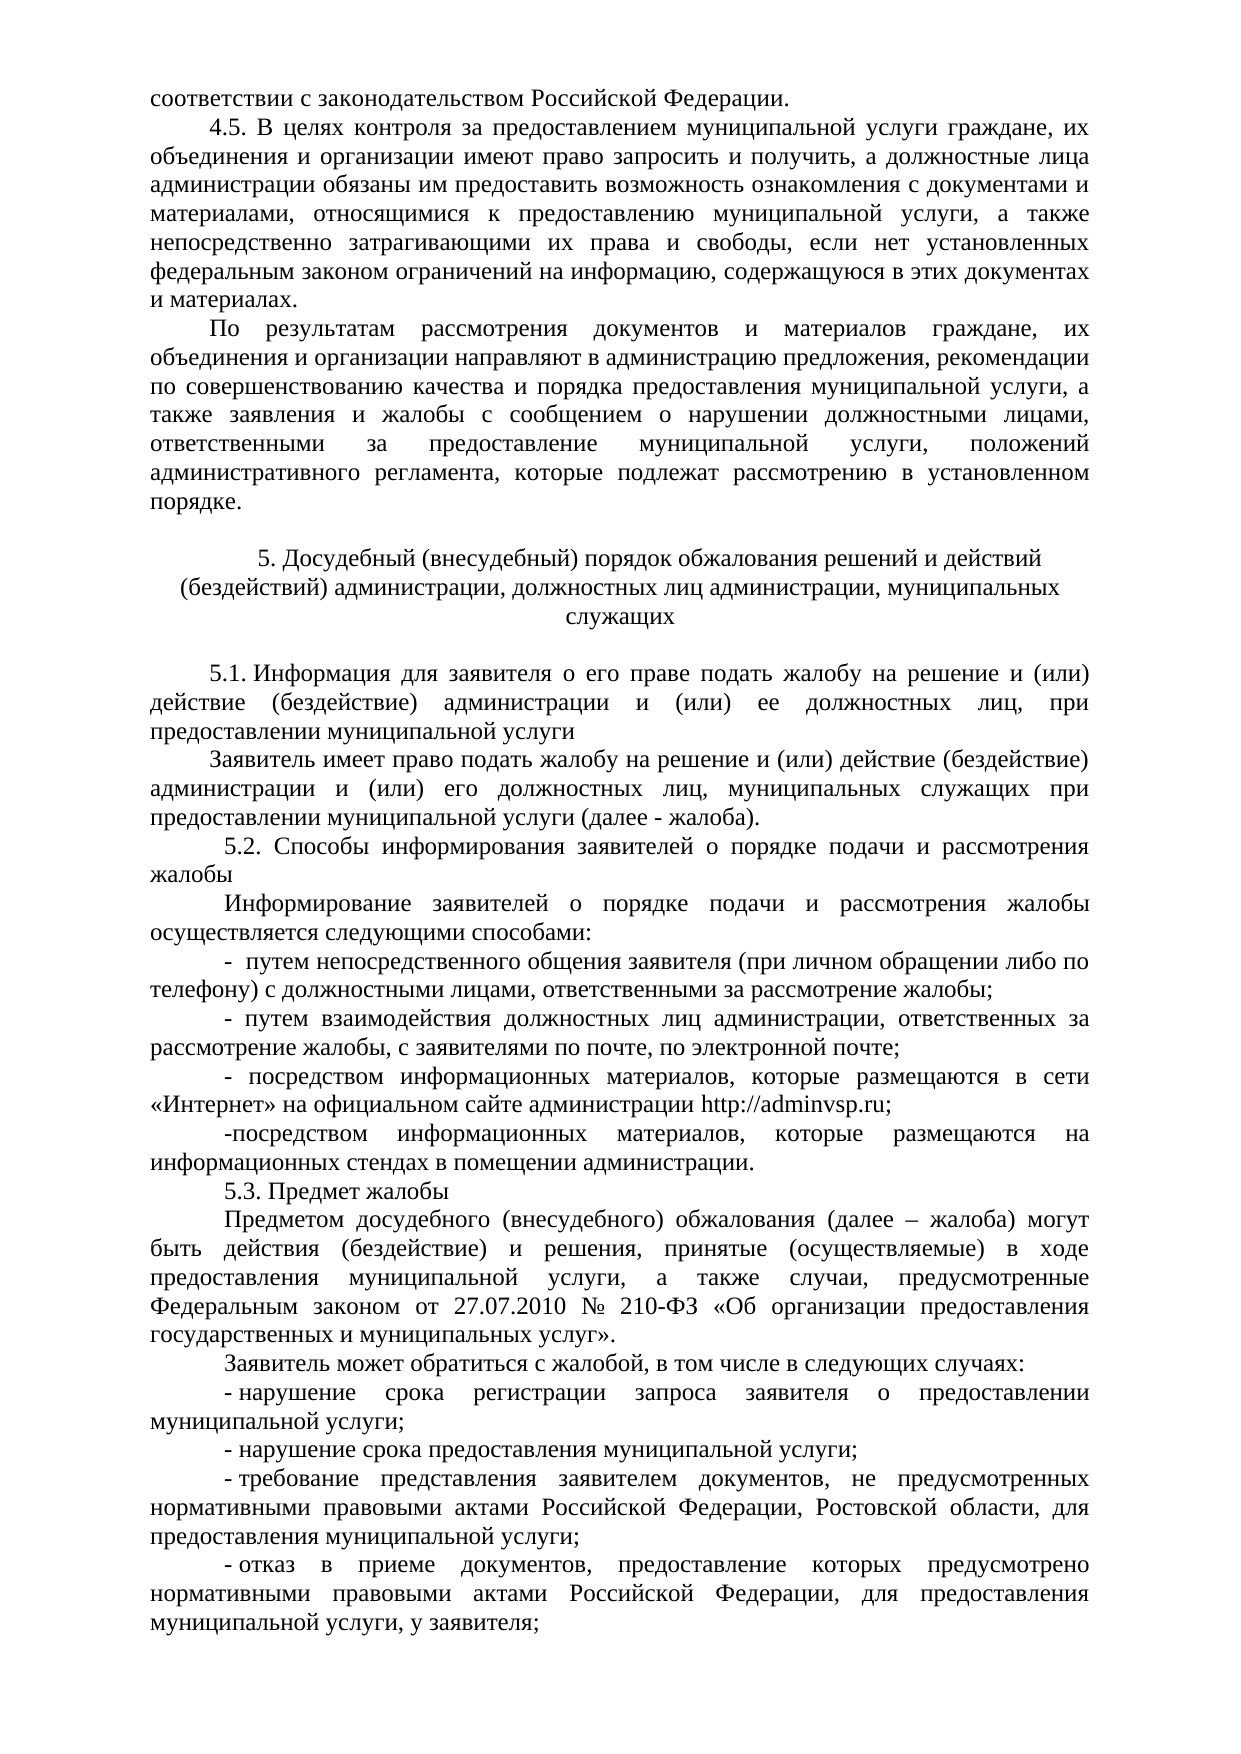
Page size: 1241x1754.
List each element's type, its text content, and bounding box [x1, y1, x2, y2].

text -посредством информационных материалов, которые размещаются на информационных стендах в помещении администрации. [150, 1118, 1090, 1176]
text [150, 83, 1090, 112]
text - нарушение срока регистрации запроса заявителя о предоставлении муниципальной услуги; [150, 1377, 1090, 1434]
text 4.5. В целях контроля за предоставлением муниципальной услуги граждане, их объединения и организации имеют право запросить и получить, а должностные лица администрации обязаны им предоставить возможность ознакомления с документами и материалами, относящимися к предоставлению муниципальной услуги, а также непосредственно затрагивающими их права и свободы, если нет установленных федеральным законом ограничений на информацию, содержащуюся в этих документах и материалах. [150, 112, 1090, 313]
text - требование представления заявителем документов, не предусмотренных нормативными правовыми актами Российской Федерации, Ростовской области, для предоставления муниципальной услуги; [150, 1463, 1090, 1549]
text 5. Досудебный (внесудебный) порядок обжалования решений и действий (бездействий) администрации, должностных лиц администрации, муниципальных служащих [150, 543, 1090, 629]
text Информирование заявителей о порядке подачи и рассмотрения жалобы осуществляется следующими способами: [150, 888, 1090, 946]
text - отказ в приеме документов, предоставление которых предусмотрено нормативными правовыми актами Российской Федерации, для предоставления муниципальной услуги, у заявителя; [150, 1549, 1090, 1636]
text 5.2. Способы информирования заявителей о порядке подачи и рассмотрения жалобы [150, 831, 1090, 888]
text - путем взаимодействия должностных лиц администрации, ответственных за рассмотрение жалобы, с заявителями по почте, по электронной почте; [150, 1003, 1090, 1061]
text - путем непосредственного общения заявителя (при личном обращении либо по телефону) с должностными лицами, ответственными за рассмотрение жалобы; [150, 946, 1090, 1003]
text - посредством информационных материалов, которые размещаются в сети «Интернет» на официальном сайте администрации http://adminvsp.ru; [150, 1061, 1090, 1118]
text 5.1. Информация для заявителя о его праве подать жалобу на решение и (или) действие (бездействие) администрации и (или) ее должностных лиц, при предоставлении муниципальной услуги [150, 658, 1090, 744]
text Заявитель может обратиться с жалобой, в том числе в следующих случаях: [150, 1348, 1090, 1377]
text - нарушение срока предоставления муниципальной услуги; [150, 1434, 1090, 1463]
text Предметом досудебного (внесудебного) обжалования (далее – жалоба) могут быть действия (бездействие) и решения, принятые (осуществляемые) в ходе предоставления муниципальной услуги, а также случаи, предусмотренные Федеральным законом от 27.07.2010 № 210-ФЗ «Об организации предоставления государственных и муниципальных услуг». [150, 1204, 1090, 1348]
text По результатам рассмотрения документов и материалов граждане, их объединения и организации направляют в администрацию предложения, рекомендации по совершенствованию качества и порядка предоставления муниципальной услуги, а также заявления и жалобы с сообщением о нарушении должностными лицами, ответственными за предоставление муниципальной услуги, положений административного регламента, которые подлежат рассмотрению в установленном порядке. [150, 313, 1090, 514]
text Заявитель имеет право подать жалобу на решение и (или) действие (бездействие) администрации и (или) его должностных лиц, муниципальных служащих при предоставлении муниципальной услуги (далее - жалоба). [150, 744, 1090, 831]
text 5.3. Предмет жалобы [150, 1176, 1090, 1204]
